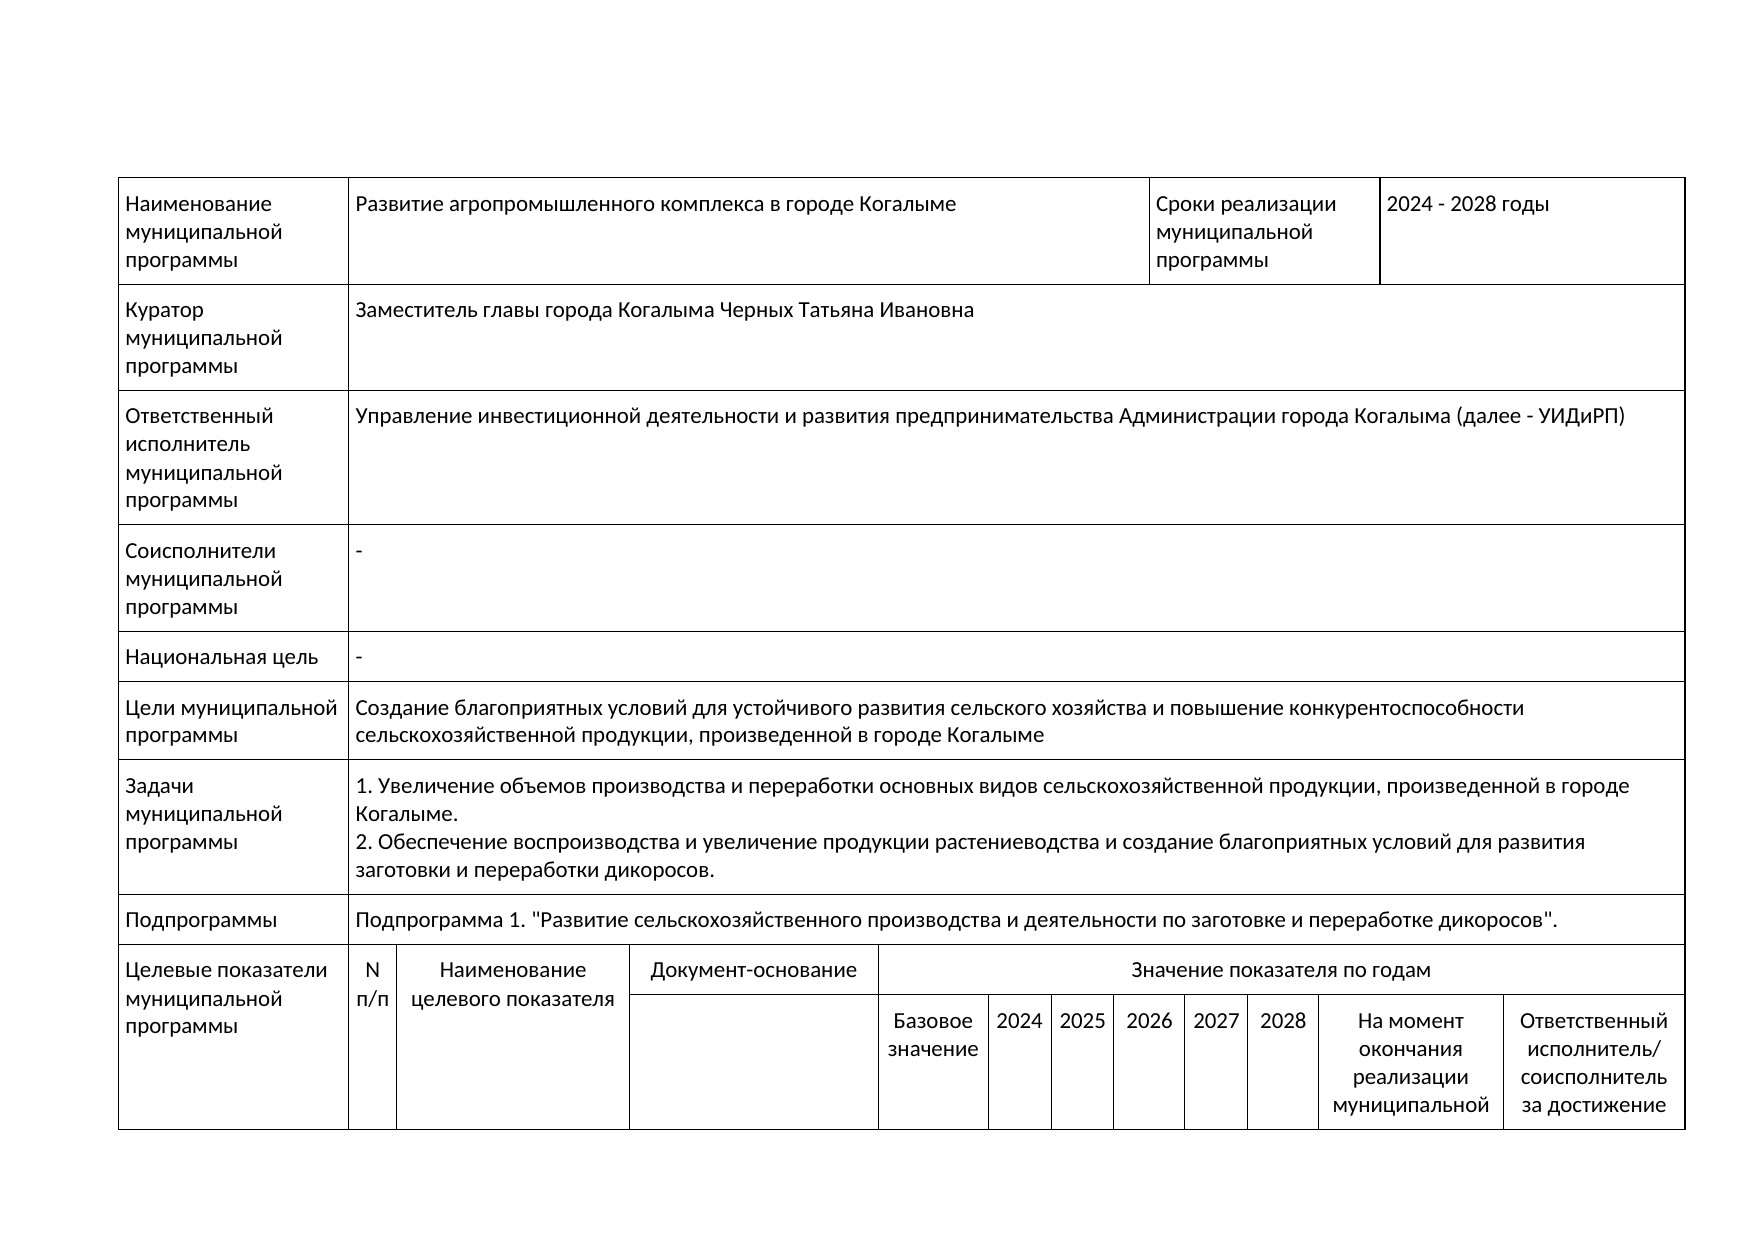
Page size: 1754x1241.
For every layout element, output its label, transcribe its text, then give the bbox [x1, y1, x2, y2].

table_cell Наименование целевого показателя [397, 945, 629, 1129]
table_cell Ответственный исполнитель муниципальной программы [119, 391, 348, 524]
table_cell Соисполнители муниципальной программы [119, 525, 348, 631]
table_cell 2027 [1185, 995, 1247, 1129]
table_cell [1319, 995, 1503, 1129]
table_cell - [349, 525, 1684, 631]
table_cell N п/п [349, 945, 396, 1129]
table_cell Целевые показатели муниципальной программы [119, 945, 348, 1129]
table_cell Заместитель главы города Когалыма Черных Татьяна Ивановна [349, 285, 1684, 390]
table_cell Базовое значение [879, 995, 988, 1129]
table_cell Значение показателя по годам [879, 945, 1684, 994]
table_cell Задачи муниципальной программы [119, 760, 348, 894]
table_header Сроки реализации муниципальной программы [1150, 178, 1379, 283]
table_cell Документ-основание [630, 945, 878, 994]
table_cell 2025 [1052, 995, 1113, 1129]
table_cell 2024 [989, 995, 1051, 1129]
table_cell Подпрограммы [119, 895, 348, 944]
table_header Развитие агропромышленного комплекса в городе Когалыме [349, 178, 1149, 283]
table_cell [1504, 995, 1684, 1129]
table_header Наименование муниципальной программы [119, 178, 348, 283]
table_cell Подпрограмма 1. "Развитие сельскохозяйственного производства и деятельности по заготовке и переработке дикоросов". [349, 895, 1684, 944]
table_cell 2026 [1114, 995, 1184, 1129]
table_cell Цели муниципальной программы [119, 682, 348, 759]
table_cell - [349, 632, 1684, 681]
table_header 2024 - 2028 годы [1381, 178, 1684, 283]
table_cell Создание благоприятных условий для устойчивого развития сельского хозяйства и повышение конкурентоспособности сельскохозяйственной продукции, произведенной в городе Когалыме [349, 682, 1684, 759]
table_cell Национальная цель [119, 632, 348, 681]
table_cell 1. Увеличение объемов производства и переработки основных видов сельскохозяйственной продукции, произведенной в городе Когалыме. 2. Обеспечение воспроизводства и увеличение продукции растениеводства и создание благоприятных условий для развития заготовки и переработки дикоросов. [349, 760, 1684, 894]
table_cell Куратор муниципальной программы [119, 285, 348, 390]
table_cell 2028 [1248, 995, 1318, 1129]
table_cell [630, 995, 878, 1129]
table_cell Управление инвестиционной деятельности и развития предпринимательства Администрации города Когалыма (далее - УИДиРП) [349, 391, 1684, 524]
